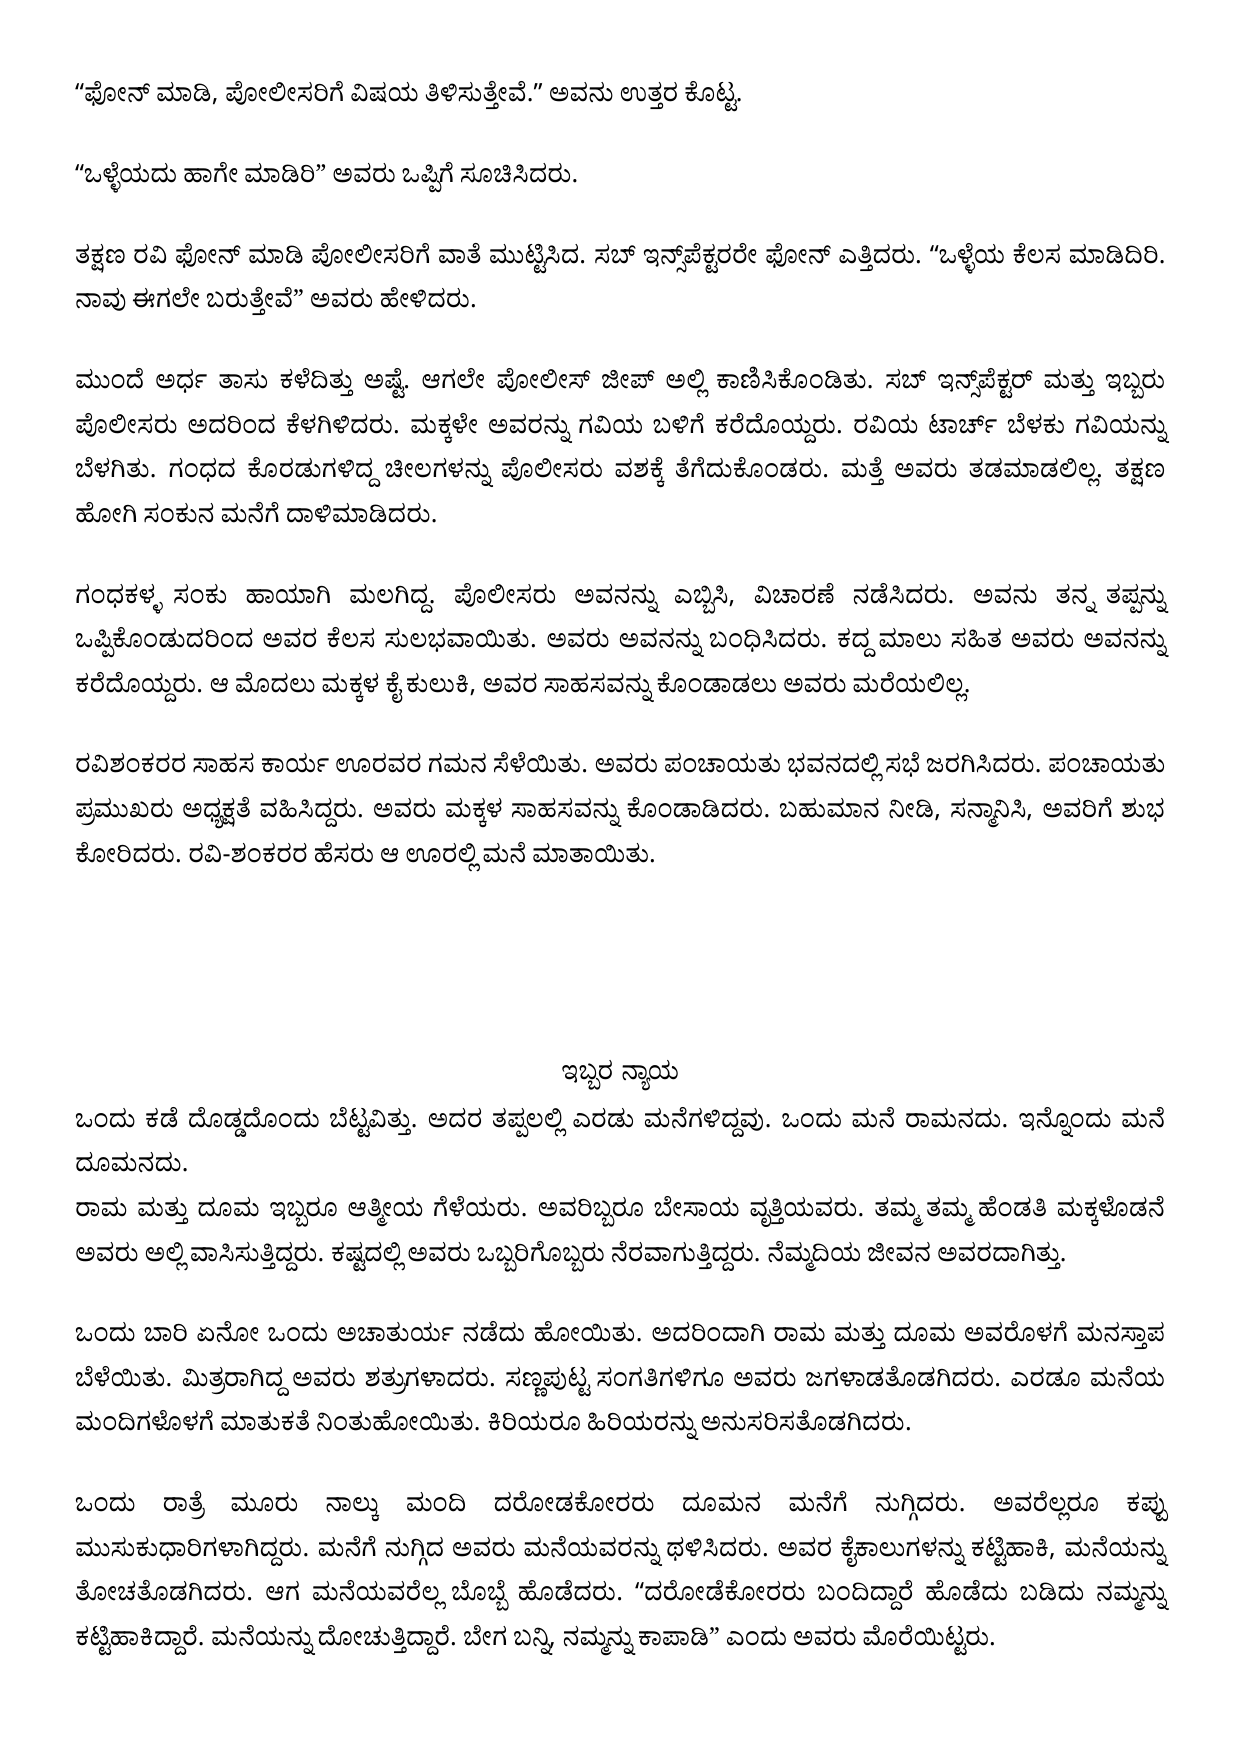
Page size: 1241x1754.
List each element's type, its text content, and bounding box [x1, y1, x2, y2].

subtitle ಇಬ್ಬರ ನ್ಯಾಯ [75, 1056, 1165, 1086]
text ಗಂಧಕಳ್ಳ ಸಂಕು ಹಾಯಾಗಿ ಮಲಗಿದ್ದ. ಪೊಲೀಸರು ಅವನನ್ನು ಎಬ್ಬಿಸಿ, ವಿಚಾರಣೆ ನಡೆಸಿದರು. ಅವನು ತನ್ನ ತಪ್ಪನ್ನು ಒಪ್ಪಿಕೊಂಡುದರಿಂದ ಅವರ ಕೆಲಸ ಸುಲಭವಾಯಿತು. ಅವರು ಅವನನ್ನು ಬಂಧಿಸಿದರು. ಕದ್ದ ಮಾಲು ಸಹಿತ ಅವರು ಅವನನ್ನು ಕರೆದೊಯ್ದರು. ಆ ಮೊದಲು ಮಕ್ಕಳ ಕೈ ಕುಲುಕಿ, ಅವರ ಸಾಹಸವನ್ನು ಕೊಂಡಾಡಲು ಅವರು ಮರೆಯಲಿಲ್ಲ. [75, 576, 1165, 710]
text ಒಂದು ರಾತ್ರೆ ಮೂರು ನಾಲ್ಕು ಮಂದಿ ದರೋಡಕೋರರು ದೂಮನ ಮನೆಗೆ ನುಗ್ಗಿದರು. ಅವರೆಲ್ಲರೂ ಕಪ್ಪು ಮುಸುಕುಧಾರಿಗಳಾಗಿದ್ದರು. ಮನೆಗೆ ನುಗ್ಗಿದ ಅವರು ಮನೆಯವರನ್ನು ಥಳಿಸಿದರು. ಅವರ ಕೈಕಾಲುಗಳನ್ನು ಕಟ್ಟಿಹಾಕಿ, ಮನೆಯನ್ನು ತೋಚತೊಡಗಿದರು. ಆಗ ಮನೆಯವರೆಲ್ಲ ಬೊಬ್ಬೆ ಹೊಡೆದರು. “ದರೋಡೆಕೋರರು ಬಂದಿದ್ದಾರೆ ಹೊಡೆದು ಬಡಿದು ನಮ್ಮನ್ನು ಕಟ್ಟಿಹಾಕಿದ್ದಾರೆ. ಮನೆಯನ್ನು ದೋಚುತ್ತಿದ್ದಾರೆ. ಬೇಗ ಬನ್ನಿ, ನಮ್ಮನ್ನು ಕಾಪಾಡಿ” ಎಂದು ಅವರು ಮೊರೆಯಿಟ್ಟರು. [75, 1485, 1165, 1663]
text ತಕ್ಷಣ ರವಿ ಫೋನ್‌ ಮಾಡಿ ಪೋಲೀಸರಿಗೆ ವಾತೆ ಮುಟ್ಟಿಸಿದ. ಸಬ್‌ ಇನ್ಸ್‌ಪೆಕ್ಟರರೇ ಫೋನ್‌ ಎತ್ತಿದರು. “ಒಳ್ಳೆಯ ಕೆಲಸ ಮಾಡಿದಿರಿ. ನಾವು ಈಗಲೇ ಬರುತ್ತೇವೆ” ಅವರು ಹೇಳಿದರು. [75, 236, 1165, 326]
text “ಫೋನ್‌ ಮಾಡಿ, ಪೋಲೀಸರಿಗೆ ವಿಷಯ ತಿಳಿಸುತ್ತೇವೆ.” ಅವನು ಉತ್ತರ ಕೊಟ್ಟ. [75, 75, 1165, 119]
text ರವಿಶಂಕರರ ಸಾಹಸ ಕಾರ್ಯ ಊರವರ ಗಮನ ಸೆಳೆಯಿತು. ಅವರು ಪಂಚಾಯತು ಭವನದಲ್ಲಿ ಸಭೆ ಜರಗಿಸಿದರು. ಪಂಚಾಯತು ಪ್ರಮುಖರು ಅಧ್ಯಕ್ಷತೆ ವಹಿಸಿದ್ದರು. ಅವರು ಮಕ್ಕಳ ಸಾಹಸವನ್ನು ಕೊಂಡಾಡಿದರು. ಬಹುಮಾನ ನೀಡಿ, ಸನ್ಮಾನಿಸಿ, ಅವರಿಗೆ ಶುಭ ಕೋರಿದರು. ರವಿ-ಶಂಕರರ ಹೆಸರು ಆ ಊರಲ್ಲಿ ಮನೆ ಮಾತಾಯಿತು. [75, 746, 1165, 880]
text ರಾಮ ಮತ್ತು ದೂಮ ಇಬ್ಬರೂ ಆತ್ಮೀಯ ಗೆಳೆಯರು. ಅವರಿಬ್ಬರೂ ಬೇಸಾಯ ವೃತ್ತಿಯವರು. ತಮ್ಮ ತಮ್ಮ ಹೆಂಡತಿ ಮಕ್ಕಳೊಡನೆ ಅವರು ಅಲ್ಲಿ ವಾಸಿಸುತ್ತಿದ್ದರು. ಕಷ್ಟದಲ್ಲಿ ಅವರು ಒಬ್ಬರಿಗೊಬ್ಬರು ನೆರವಾಗುತ್ತಿದ್ದರು. ನೆಮ್ಮದಿಯ ಜೀವನ ಅವರದಾಗಿತ್ತು. [75, 1189, 1165, 1279]
text ಒಂದು ಕಡೆ ದೊಡ್ಡದೊಂದು ಬೆಟ್ಟವಿತ್ತು. ಅದರ ತಪ್ಪಲಲ್ಲಿ ಎರಡು ಮನೆಗಳಿದ್ದವು. ಒಂದು ಮನೆ ರಾಮನದು. ಇನ್ನೊಂದು ಮನೆ ದೂಮನದು. [75, 1100, 1165, 1189]
text ಮುಂದೆ ಅರ್ಧ ತಾಸು ಕಳೆದಿತ್ತು ಅಷ್ಟೆ. ಆಗಲೇ ಪೋಲೀಸ್‌ ಜೀಪ್‌ ಅಲ್ಲಿ ಕಾಣಿಸಿಕೊಂಡಿತು. ಸಬ್‌ ಇನ್ಸ್‌ಪೆಕ್ಟರ್ ಮತ್ತು ಇಬ್ಬರು ಪೊಲೀಸರು ಅದರಿಂದ ಕೆಳಗಿಳಿದರು. ಮಕ್ಕಳೇ ಅವರನ್ನು ಗವಿಯ ಬಳಿಗೆ ಕರೆದೊಯ್ದರು. ರವಿಯ ಟಾರ್ಚ್ ಬೆಳಕು ಗವಿಯನ್ನು ಬೆಳಗಿತು. ಗಂಧದ ಕೊರಡುಗಳಿದ್ದ ಚೀಲಗಳನ್ನು ಪೊಲೀಸರು ವಶಕ್ಕೆ ತೆಗೆದುಕೊಂಡರು. ಮತ್ತೆ ಅವರು ತಡಮಾಡಲಿಲ್ಲ. ತಕ್ಷಣ ಹೋಗಿ ಸಂಕುನ ಮನೆಗೆ ದಾಳಿಮಾಡಿದರು. [75, 362, 1165, 540]
text “ಒಳ್ಳೆಯದು ಹಾಗೇ ಮಾಡಿರಿ” ಅವರು ಒಪ್ಪಿಗೆ ಸೂಚಿಸಿದರು. [75, 156, 1165, 200]
text ಒಂದು ಬಾರಿ ಏನೋ ಒಂದು ಅಚಾತುರ್ಯ ನಡೆದು ಹೋಯಿತು. ಅದರಿಂದಾಗಿ ರಾಮ ಮತ್ತು ದೂಮ ಅವರೊಳಗೆ ಮನಸ್ತಾಪ ಬೆಳೆಯಿತು. ಮಿತ್ರರಾಗಿದ್ದ ಅವರು ಶತ್ರುಗಳಾದರು. ಸಣ್ಣಪುಟ್ಟ ಸಂಗತಿಗಳಿಗೂ ಅವರು ಜಗಳಾಡತೊಡಗಿದರು. ಎರಡೂ ಮನೆಯ ಮಂದಿಗಳೊಳಗೆ ಮಾತುಕತೆ ನಿಂತುಹೋಯಿತು. ಕಿರಿಯರೂ ಹಿರಿಯರನ್ನು ಅನುಸರಿಸತೊಡಗಿದರು. [75, 1315, 1165, 1449]
